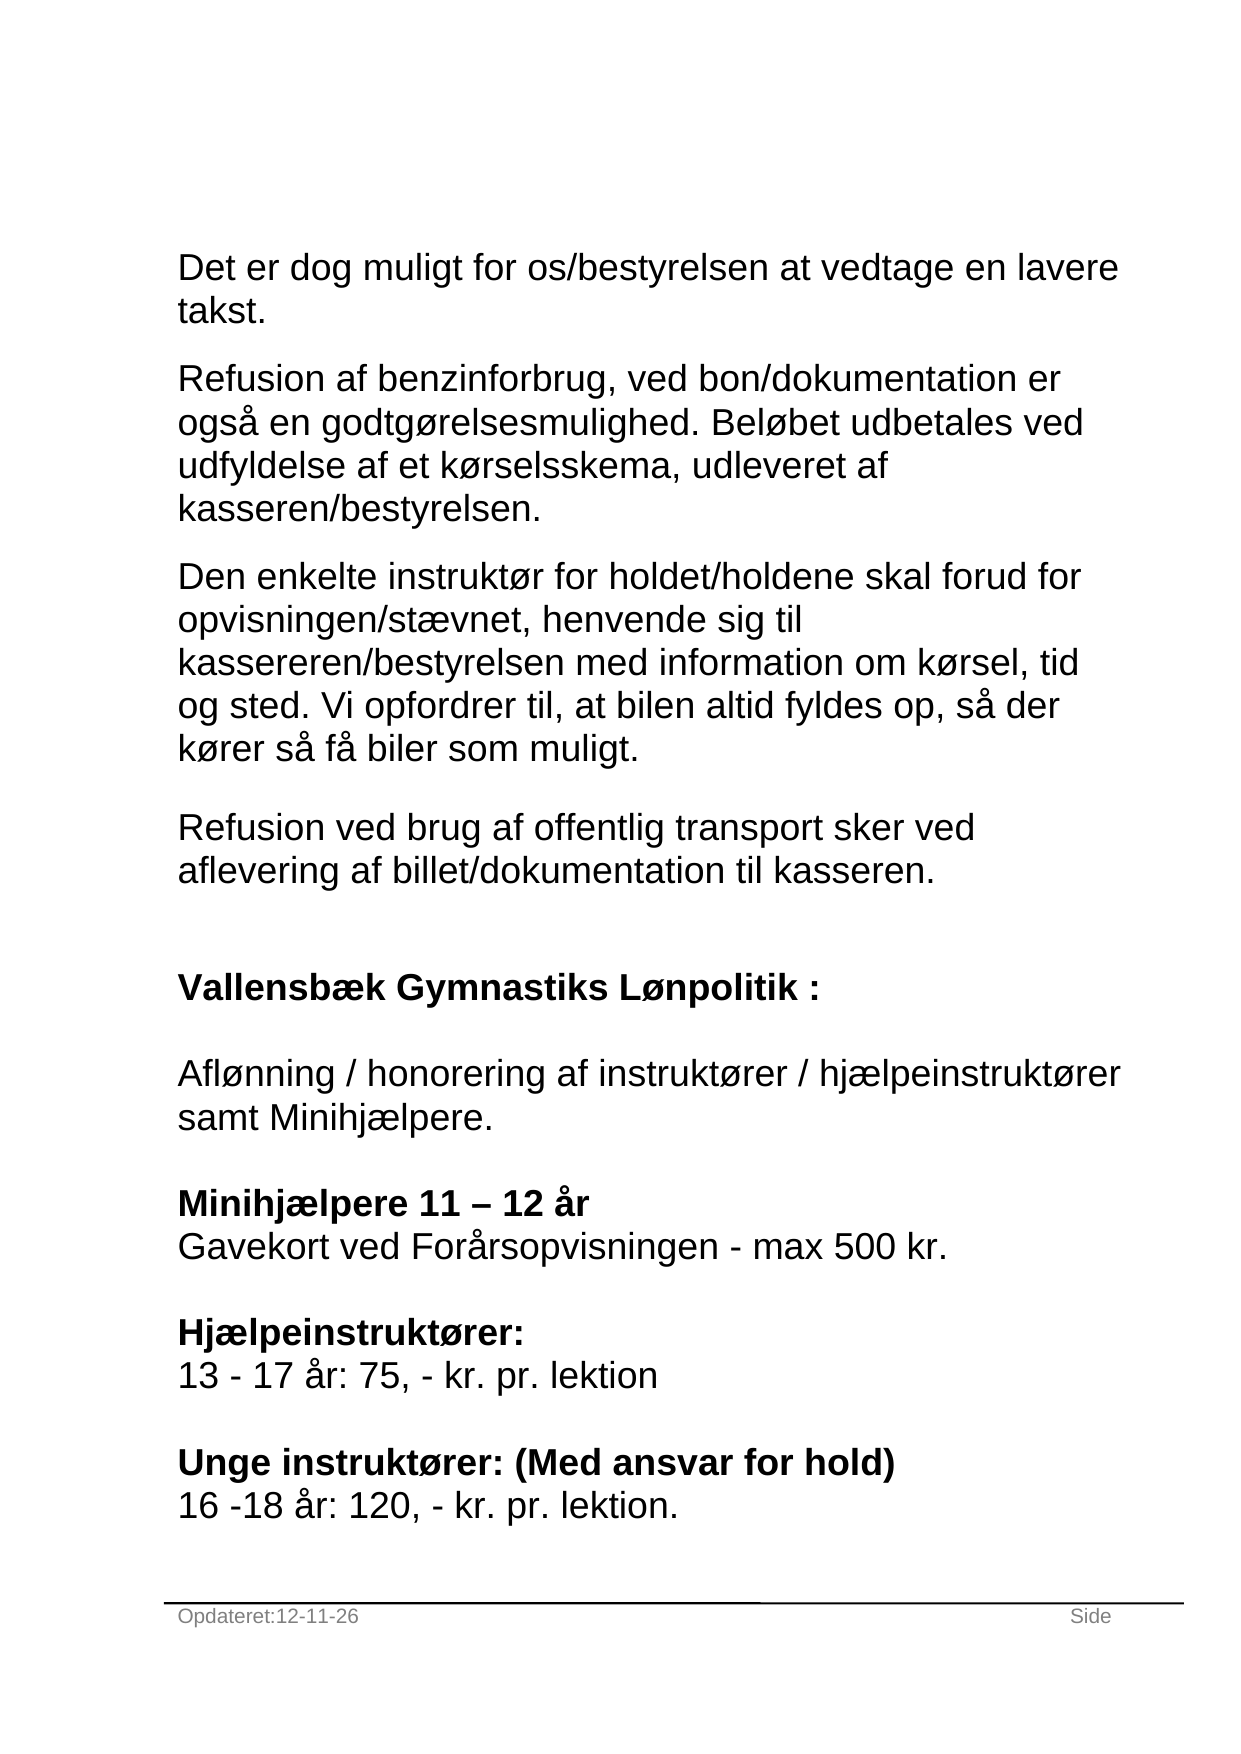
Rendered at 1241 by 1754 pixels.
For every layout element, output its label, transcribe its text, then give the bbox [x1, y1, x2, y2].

text Gavekort ved Forårsopvisningen - max 500 kr. [177, 1224, 1122, 1267]
text 13 - 17 år: 75, - kr. pr. lektion [177, 1353, 1122, 1397]
text Vallensbæk Gymnastiks Lønpolitik : [177, 965, 1122, 1008]
subtitle Den enkelte instruktør for holdet/holdene skal forud for opvisningen/stævnet, henvende sig til kassereren/bestyrelsen med information om kørsel, tid og sted. Vi opfordrer til, at bilen altid fyldes op, så der kører så få biler som muligt. [177, 554, 1122, 770]
subtitle Refusion af benzinforbrug, ved bon/dokumentation er også en godtgørelsesmulighed. Beløbet udbetales ved udfyldelse af et kørselsskema, udleveret af kasseren/bestyrelsen. [177, 357, 1122, 529]
text 16 -18 år: 120, - kr. pr. lektion. [177, 1483, 1122, 1526]
text Aflønning / honorering af instruktører / hjælpeinstruktører samt Minihjælpere. [177, 1052, 1122, 1138]
text Unge instruktører: (Med ansvar for hold) [177, 1440, 1122, 1483]
text Minihjælpere 11 – 12 år [177, 1181, 1122, 1224]
text Hjælpeinstruktører: [177, 1310, 1122, 1353]
text Refusion ved brug af offentlig transport sker ved aflevering af billet/dokumentation til kasseren. [177, 805, 1122, 891]
subtitle Det er dog muligt for os/bestyrelsen at vedtage en lavere takst. [177, 245, 1122, 332]
